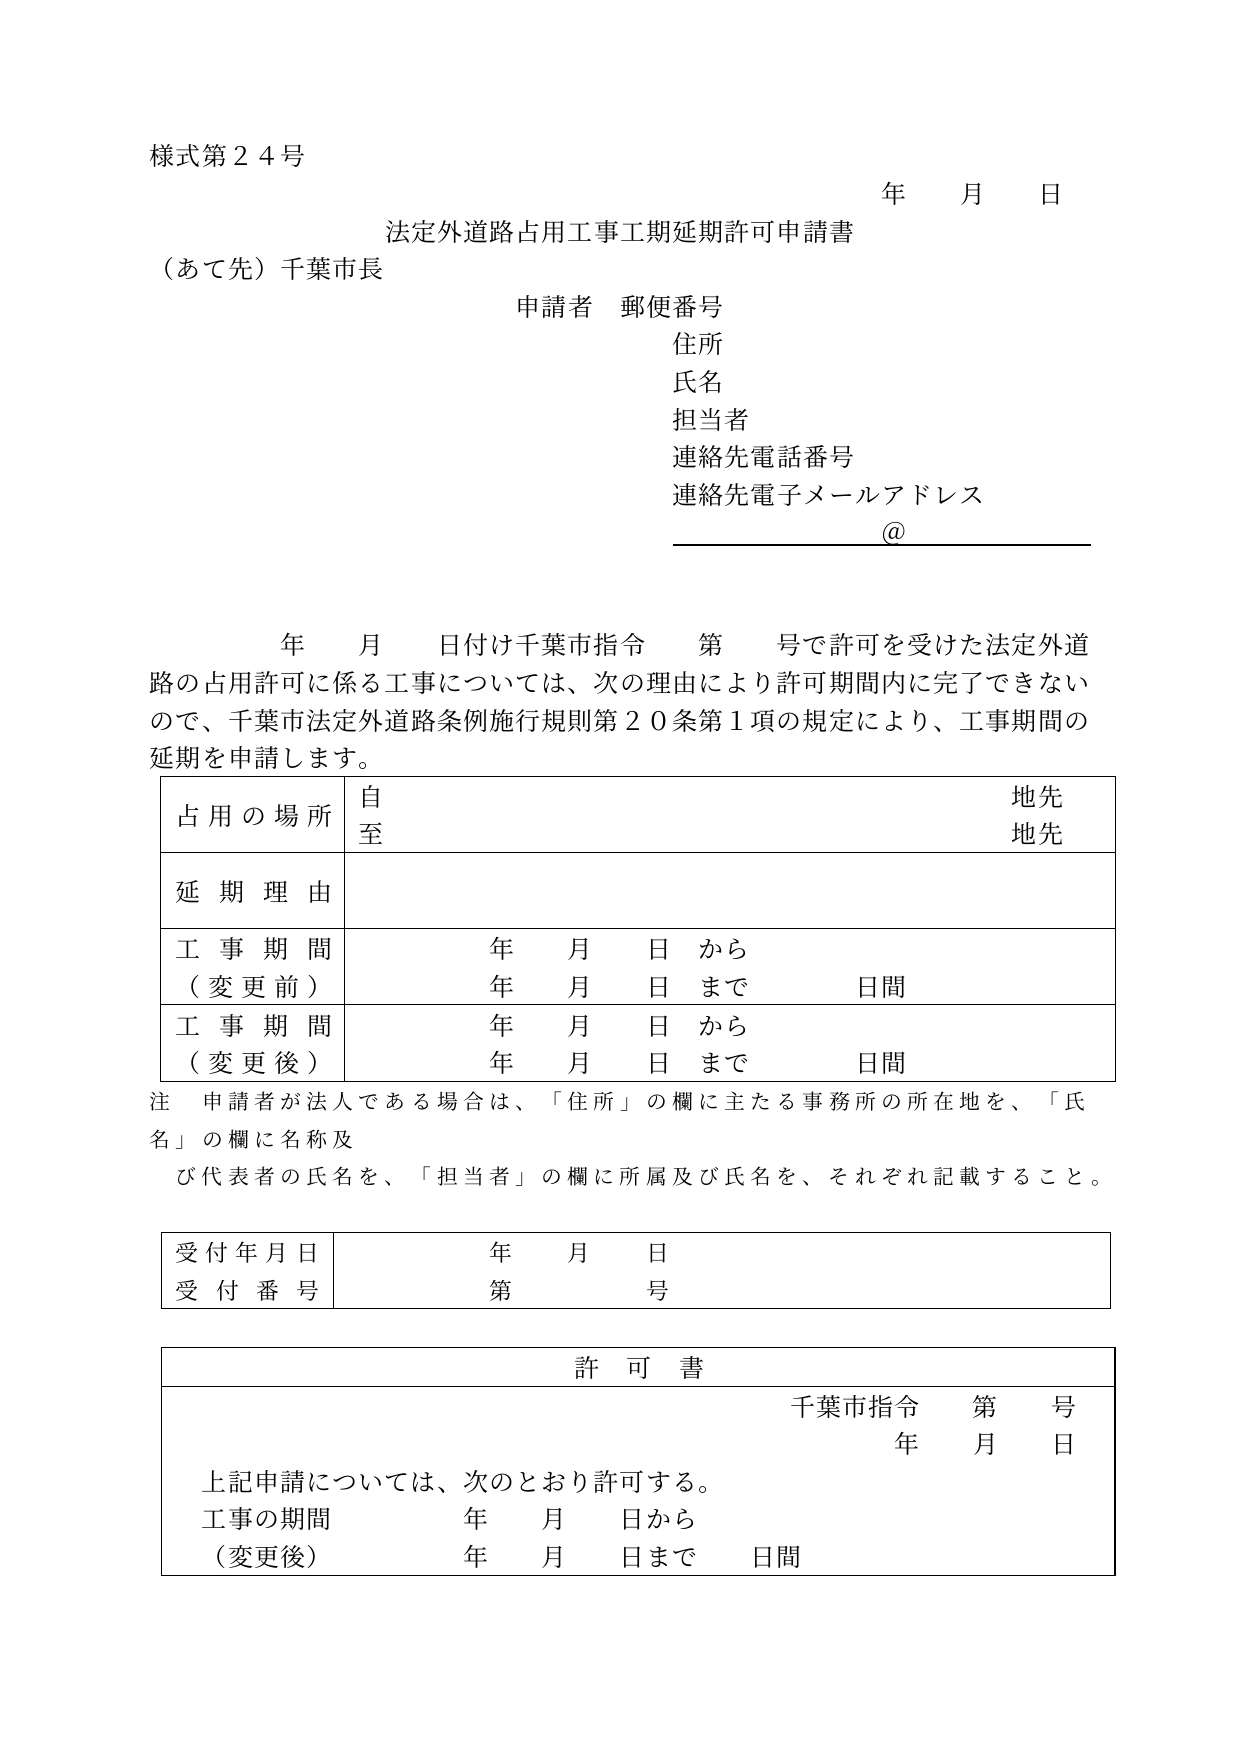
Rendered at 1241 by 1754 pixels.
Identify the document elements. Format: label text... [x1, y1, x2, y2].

text 法定外道路占用工事工期延期許可申請書 [149, 211, 1091, 249]
table_cell 工事期間 （変更前） [161, 929, 344, 1004]
text 年 月 日 [149, 174, 1064, 211]
table_header 許 可 書 [162, 1348, 1114, 1386]
text （あて先）千葉市長 [149, 249, 1091, 287]
text 連絡先電子メールアドレス [149, 475, 1091, 512]
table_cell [162, 1387, 1114, 1574]
text 様式第２４号 [149, 136, 1091, 174]
text び代表者の氏名を、「担当者」の欄に所属及び氏名を、それぞれ記載すること。 [149, 1157, 1091, 1194]
text 注 申請者が法人である場合は、「住所」の欄に主たる事務所の所在地を、「氏名」の欄に名称及 [149, 1082, 1091, 1157]
text 担当者 [149, 399, 1091, 437]
table_header 受付年月日 受付番号 [162, 1233, 333, 1308]
text 氏名 [149, 362, 1091, 399]
text 連絡先電話番号 [149, 437, 1091, 475]
table_cell 年 月 日 から 年 月 日 まで 日間 [345, 1005, 1115, 1081]
table_cell 年 月 日 から 年 月 日 まで 日間 [345, 929, 1115, 1004]
table_header 自 地先 至 地先 [345, 777, 1115, 852]
text 申請者 郵便番号 [149, 287, 1091, 324]
table_header 年 月 日 第 号 [334, 1233, 1110, 1308]
table_cell 工事期間 （変更後） [161, 1005, 344, 1081]
table_header 占用の場所 [161, 777, 344, 852]
table_cell [345, 853, 1115, 928]
text 住所 [149, 324, 1091, 362]
table_cell 延期理由 [161, 853, 344, 928]
text ＠ [149, 512, 1091, 550]
text 年 月 日付け千葉市指令 第 号で許可を受けた法定外道路の占用許可に係る工事については、次の理由により許可期間内に完了できないので、千葉市法定外道路条例施行規則第２０条第１項の規定により、工事期間の延期を申請します。 [149, 625, 1091, 776]
